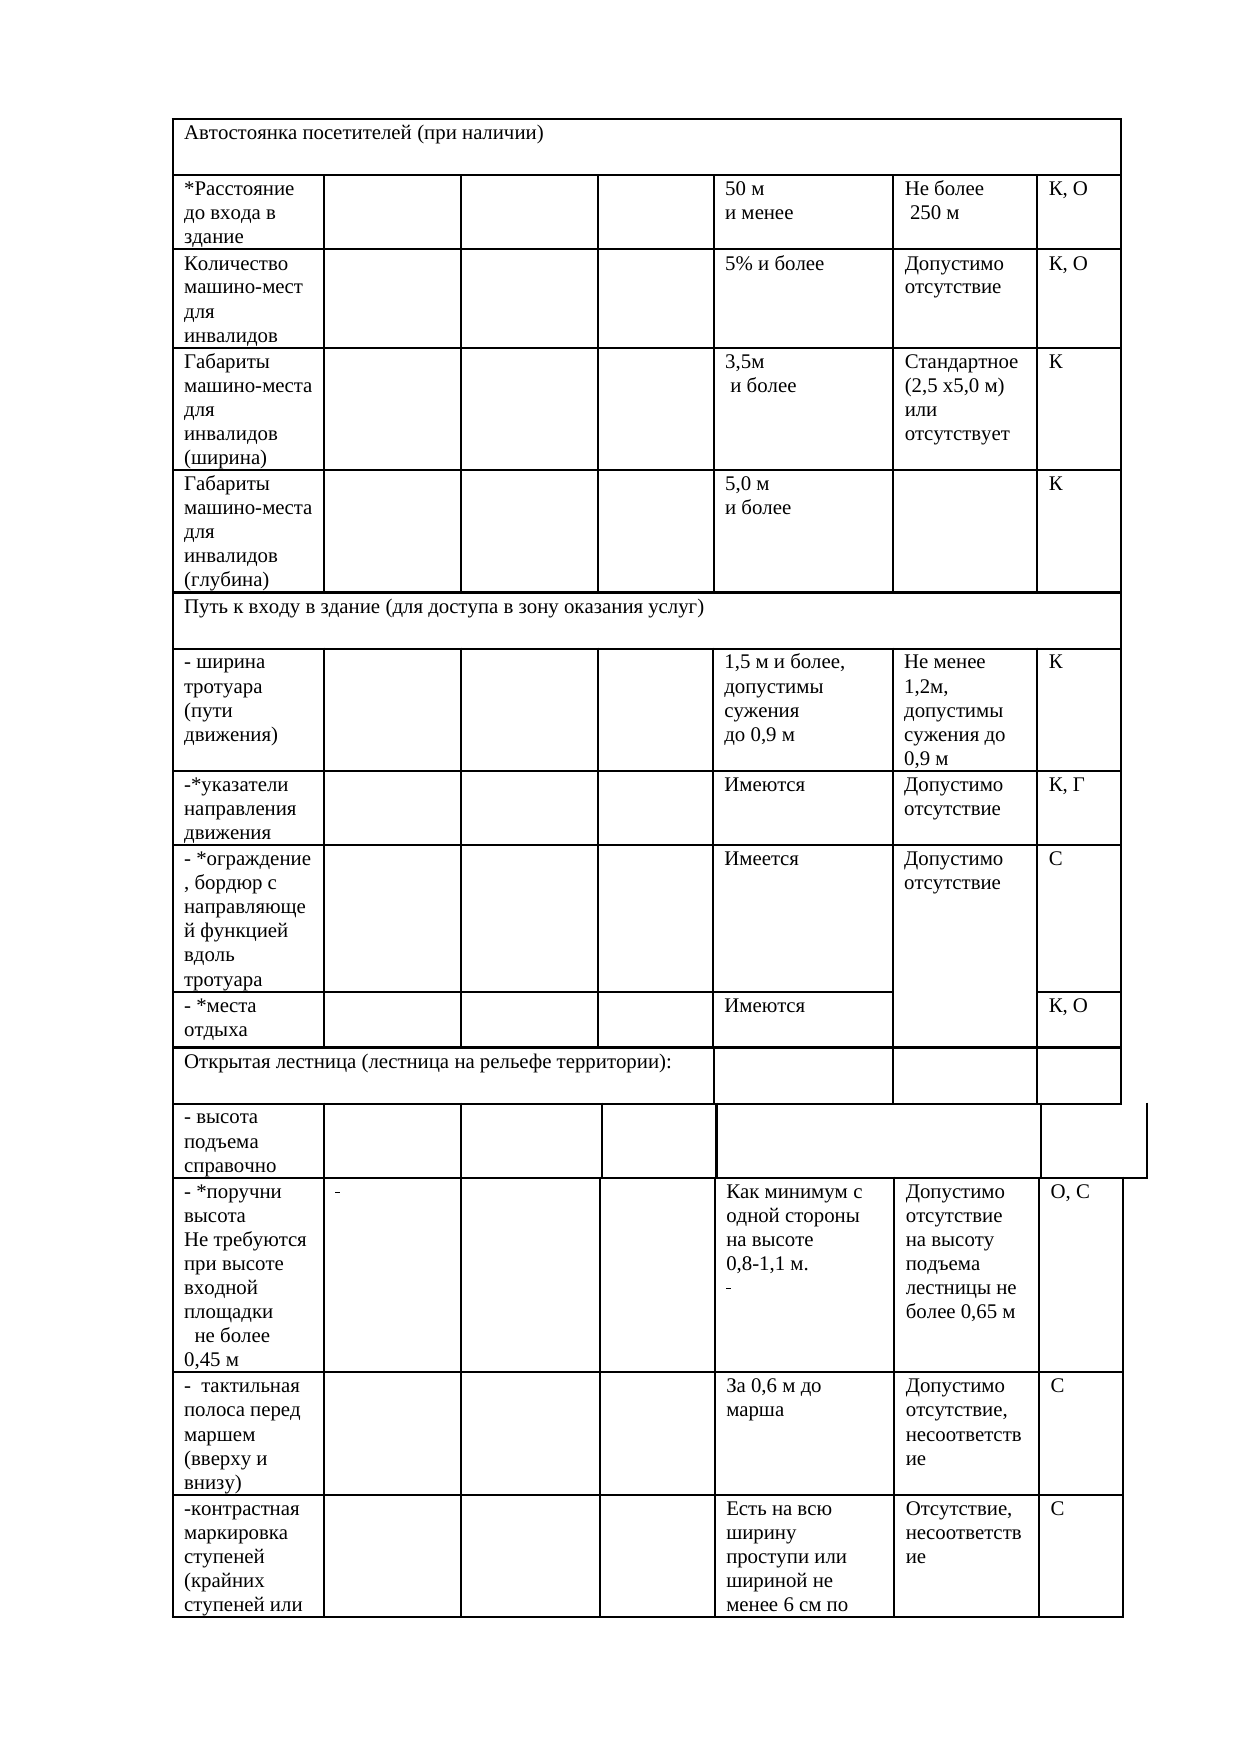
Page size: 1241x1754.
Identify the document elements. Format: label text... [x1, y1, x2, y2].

table_cell [462, 176, 597, 248]
table_cell [325, 1179, 460, 1371]
table_cell [601, 1179, 714, 1371]
table_cell К, О [1038, 176, 1120, 248]
table_cell К, О [1038, 250, 1120, 347]
table_cell [462, 471, 597, 591]
table_cell 3,5м и более [715, 349, 892, 469]
table_cell Габариты машино-места для инвалидов (ширина) [174, 349, 323, 469]
table_cell С [1040, 1496, 1122, 1616]
table_cell К [1038, 349, 1120, 469]
table_cell - тактильная полоса перед маршем (вверху и внизу) [174, 1373, 323, 1494]
table_cell [325, 250, 460, 347]
table_cell [599, 772, 712, 844]
table_cell [462, 993, 597, 1046]
table_cell - *ограждение, бордюр с направляющей функцией вдоль тротуара [174, 846, 323, 991]
table_cell [462, 772, 597, 844]
table_cell [325, 471, 460, 591]
table_cell К, О [1038, 993, 1120, 1046]
table_cell Габариты машино-места для инвалидов (глубина) [174, 471, 323, 591]
table_cell 5% и более [715, 250, 892, 347]
table_cell Открытая лестница (лестница на рельефе территории): [174, 1049, 713, 1102]
table_cell С [1038, 846, 1120, 991]
table_cell Количество машино-мест для инвалидов [174, 250, 323, 347]
table_cell [325, 1105, 460, 1177]
table_cell [894, 1049, 1036, 1102]
table_cell Имеется [714, 846, 892, 991]
table_cell [715, 1049, 892, 1102]
table_cell Как минимум с одной стороны на высоте 0,8-1,1 м. [716, 1179, 893, 1371]
table_cell [325, 176, 460, 248]
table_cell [716, 1496, 893, 1616]
table_cell [601, 1496, 714, 1616]
table_cell [599, 993, 712, 1046]
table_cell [895, 1496, 1038, 1616]
table_cell *Расстояние до входа в здание [174, 176, 323, 248]
table_cell Допустимо отсутствие, несоответствие [895, 1373, 1038, 1494]
table_cell [462, 1496, 599, 1616]
table_cell За 0,6 м до марша [716, 1373, 893, 1494]
table_cell Стандартное (2,5 х5,0 м) или отсутствует [894, 349, 1036, 469]
table_cell - *места отдыха [174, 993, 323, 1046]
table_cell - высота подъема справочно [174, 1105, 323, 1177]
table_cell [325, 1496, 460, 1616]
table_cell Допустимо отсутствие [894, 772, 1036, 844]
table_cell [325, 772, 460, 844]
table_cell [325, 993, 460, 1046]
table_cell К [1038, 471, 1120, 591]
table_cell [603, 1105, 715, 1177]
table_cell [174, 1496, 323, 1616]
table_cell Автостоянка посетителей (при наличии) [174, 120, 1120, 174]
table_cell [599, 471, 713, 591]
table_cell О, С [1040, 1179, 1122, 1371]
table_cell Допустимо отсутствие [894, 250, 1036, 347]
table_cell [325, 349, 460, 469]
table_cell Не более 250 м [894, 176, 1036, 248]
table_cell Имеются [714, 993, 892, 1046]
table_cell -*указатели направления движения [174, 772, 323, 844]
table_cell К, Г [1038, 772, 1120, 844]
table_cell [599, 250, 713, 347]
table_cell [1038, 1049, 1120, 1102]
table_cell [325, 846, 460, 991]
table_cell Имеются [714, 772, 892, 844]
table_cell Допустимо отсутствие [894, 846, 1036, 1046]
table_cell [462, 1105, 601, 1177]
table_cell [894, 471, 1036, 591]
table_cell [599, 846, 712, 991]
table_cell 5,0 м и более [715, 471, 892, 591]
table_cell [599, 650, 712, 770]
table_cell [462, 650, 597, 770]
table_cell [462, 1373, 599, 1494]
table_cell [462, 846, 597, 991]
table_cell К [1038, 650, 1120, 770]
table_cell [601, 1373, 714, 1494]
table_cell - ширина тротуара (пути движения) [174, 650, 323, 770]
table_cell [599, 176, 713, 248]
table_cell [325, 650, 460, 770]
table_cell [325, 1373, 460, 1494]
table_cell С [1040, 1373, 1122, 1494]
table_cell 50 м и менее [715, 176, 892, 248]
table_cell [599, 349, 713, 469]
table_cell [1042, 1103, 1146, 1177]
table_cell [718, 1105, 1040, 1177]
table_cell Допустимо отсутствие на высоту подъема лестницы не более 0,65 м [895, 1179, 1038, 1371]
table_cell 1,5 м и более, допустимы сужения до 0,9 м [714, 650, 892, 770]
table_cell Путь к входу в здание (для доступа в зону оказания услуг) [174, 594, 1120, 647]
table_cell [462, 349, 597, 469]
table_cell Не менее 1,2м, допустимы сужения до 0,9 м [894, 650, 1036, 770]
table_cell [462, 250, 597, 347]
table_cell - *поручни высота Не требуются при высоте входной площадки не более 0,45 м [174, 1179, 323, 1371]
table_cell [462, 1179, 599, 1371]
